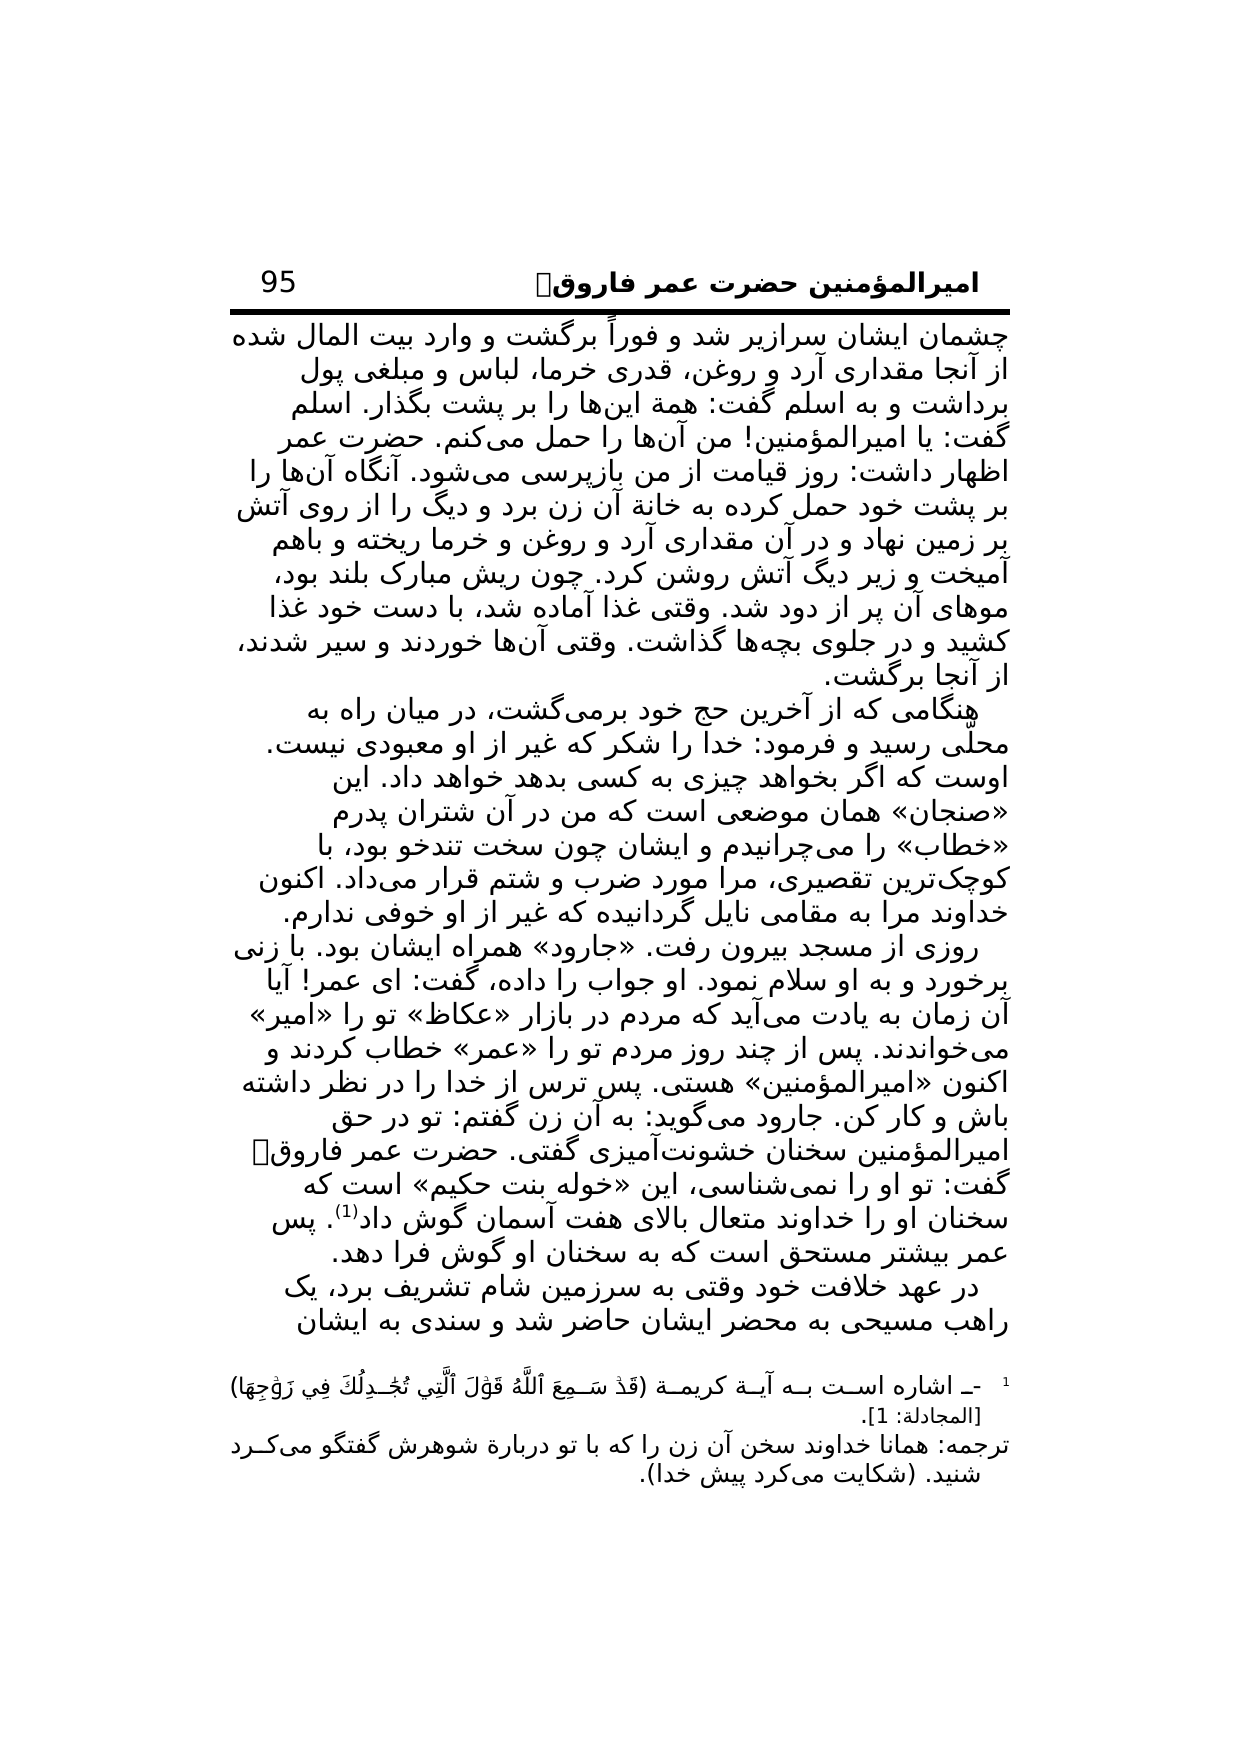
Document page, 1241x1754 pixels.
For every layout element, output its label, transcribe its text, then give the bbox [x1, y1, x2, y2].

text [230, 318, 1010, 692]
text روزی از مسجد بیرون رفت. «جارود» همراه ایشان بود. با زنی برخورد و به او سلام نمود. او جواب را داده، گفت: ای عمر! آیا آن زمان به یادت می‌آید که مردم در بازار «عکاظ» تو را «امیر» می‌خواندند. پس از چند روز مردم تو را «عمر» خطاب کردند و اکنون «امیرالمؤمنین» هستی. پس ترس از خدا را در نظر داشته باش و کار کن. جارود می‌گوید: به آن زن گفتم: تو در حق امیرالمؤمنین سخنان خشونت‌آمیزی گفتی. حضرت عمر فاروق گفت: تو او را نمی‌شناسی، این «خوله بنت حکیم» است که سخنان او را خداوند متعال بالای هفت آسمان گوش داد(). پس عمر بیشتر مستحق است که به سخنان او گوش فرا دهد. [230, 930, 1010, 1269]
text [230, 1269, 1010, 1337]
text هنگامی که از آخرین حج خود برمی‌گشت، در میان راه به محلّی رسید و فرمود: خدا را شکر که غیر از او معبودی نیست. اوست که اگر بخواهد چیزی به کسی بدهد خواهد داد. این «صنجان» همان موضعی است که من در آن شتران پدرم «خطاب» را می‌چرانیدم و ایشان چون سخت تندخو بود، با کوچک‌ترین تقصیری، مرا مورد ضرب و شتم قرار می‌داد. اکنون خداوند مرا به مقامی نایل گردانیده که غیر از او خوفی ندارم. [230, 692, 1010, 930]
